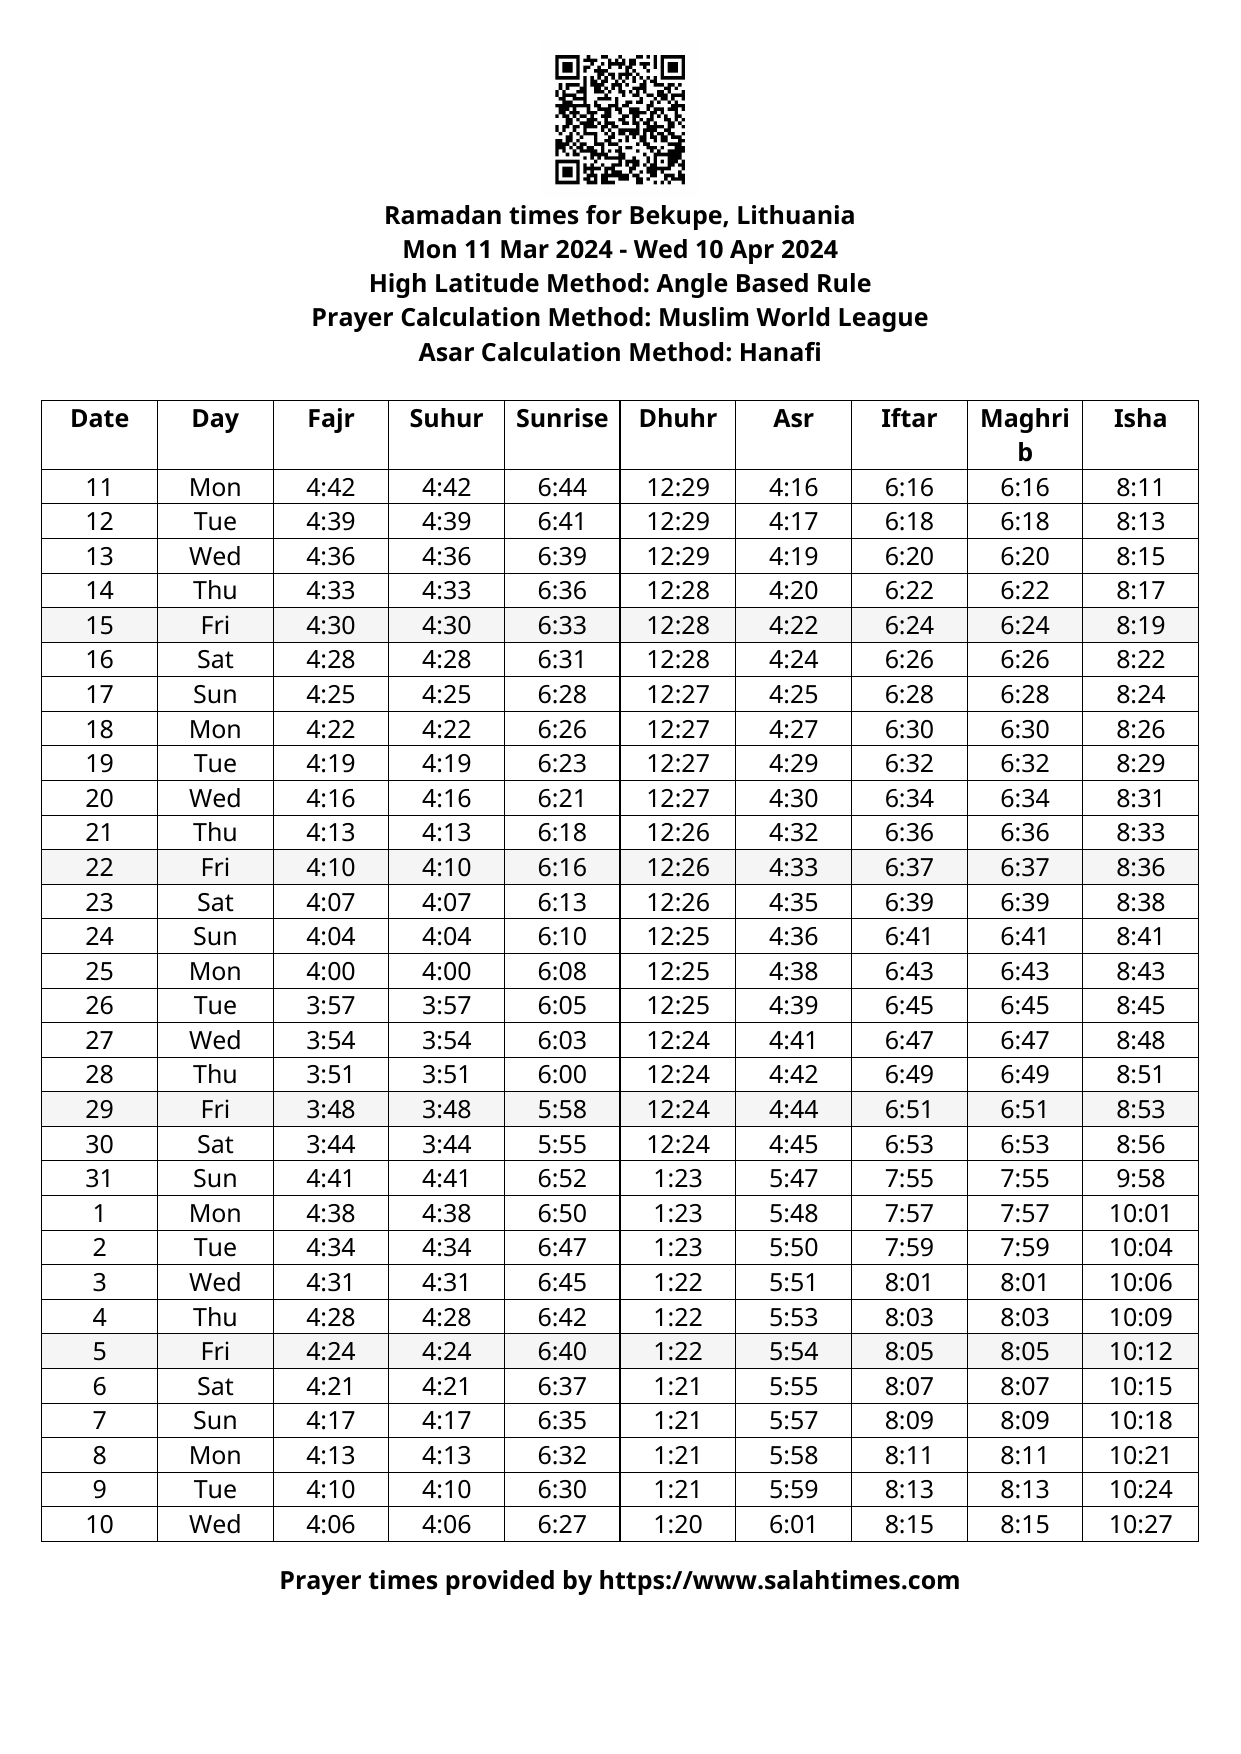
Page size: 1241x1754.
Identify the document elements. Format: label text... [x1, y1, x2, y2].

table_cell 5:57 [736, 1404, 851, 1437]
table_cell 6:20 [852, 539, 967, 572]
table_cell 6:39 [852, 885, 967, 918]
table_cell 4:39 [274, 504, 388, 538]
table_cell 4:13 [389, 1438, 504, 1472]
table_cell 6:21 [505, 781, 619, 814]
table_cell 12:29 [621, 539, 735, 572]
table_cell 4:34 [274, 1231, 388, 1264]
table_cell 5:54 [736, 1334, 851, 1368]
table_cell 5:55 [505, 1127, 619, 1160]
table_cell Fri [158, 1334, 273, 1368]
table_cell 7:57 [968, 1196, 1082, 1229]
table_cell 8:15 [1083, 539, 1198, 572]
table_cell 6:47 [852, 1023, 967, 1057]
table_cell 8:11 [1083, 470, 1198, 503]
table_cell 4:21 [389, 1369, 504, 1402]
table_cell 1:22 [621, 1300, 735, 1333]
table_cell Tue [158, 746, 273, 780]
table_cell 8:56 [1083, 1127, 1198, 1160]
table_cell 7:55 [852, 1161, 967, 1195]
table_cell Mon [158, 712, 273, 745]
table_cell 6:01 [736, 1507, 851, 1541]
table_cell 20 [42, 781, 157, 814]
table_cell 1:21 [621, 1438, 735, 1472]
text High Latitude Method: Angle Based Rule [42, 266, 1198, 300]
picture [542, 41, 699, 198]
table_cell 3:51 [389, 1058, 504, 1091]
table_cell Tue [158, 1473, 273, 1506]
table_cell 4:16 [389, 781, 504, 814]
table_cell 6:28 [968, 677, 1082, 711]
table_cell 6:49 [852, 1058, 967, 1091]
table_cell 6:05 [505, 989, 619, 1022]
table_cell 4:06 [274, 1507, 388, 1541]
table_cell 8:48 [1083, 1023, 1198, 1057]
table_cell 4:31 [274, 1265, 388, 1299]
table_cell 4:32 [736, 816, 851, 849]
table_cell 4:41 [736, 1023, 851, 1057]
table_cell 4:38 [274, 1196, 388, 1229]
table_cell Thu [158, 574, 273, 607]
table_cell 10 [42, 1507, 157, 1541]
table_cell 4:22 [736, 608, 851, 642]
table_cell 12:27 [621, 677, 735, 711]
table_cell 6:51 [968, 1092, 1082, 1126]
table_cell 6:32 [968, 746, 1082, 780]
table_cell 8:38 [1083, 885, 1198, 918]
table_cell 4:10 [274, 850, 388, 884]
table_cell 8:24 [1083, 677, 1198, 711]
table_cell 4:21 [274, 1369, 388, 1402]
table_cell 3:44 [274, 1127, 388, 1160]
table_cell 6:33 [505, 608, 619, 642]
table_cell 4:07 [389, 885, 504, 918]
table_cell 5:48 [736, 1196, 851, 1229]
table_cell 5:58 [505, 1092, 619, 1126]
table_cell 8:15 [968, 1507, 1082, 1541]
table_cell 6:34 [852, 781, 967, 814]
table_cell 8:05 [968, 1334, 1082, 1368]
text Prayer times provided by https://www.salahtimes.com [42, 1563, 1198, 1597]
table_cell 8:09 [852, 1404, 967, 1437]
table_cell 8:41 [1083, 919, 1198, 953]
table_cell 12:26 [621, 885, 735, 918]
table_cell 4:24 [736, 643, 851, 676]
table_cell 8:13 [1083, 504, 1198, 538]
table_cell Wed [158, 1023, 273, 1057]
table_cell 4:16 [736, 470, 851, 503]
table_cell 4:24 [274, 1334, 388, 1368]
table_cell 29 [42, 1092, 157, 1126]
table_cell Wed [158, 539, 273, 572]
table_cell 6:41 [968, 919, 1082, 953]
table_cell 6:41 [505, 504, 619, 538]
table_cell 10:01 [1083, 1196, 1198, 1229]
table_cell 12:24 [621, 1127, 735, 1160]
table_cell 7 [42, 1404, 157, 1437]
table_cell 12:25 [621, 919, 735, 953]
table_cell 8:43 [1083, 954, 1198, 987]
table_cell Fri [158, 608, 273, 642]
table_cell 6 [42, 1369, 157, 1402]
table_cell 4:13 [274, 1438, 388, 1472]
table_header Asr [736, 401, 851, 469]
table_cell 6:24 [968, 608, 1082, 642]
table_cell 6:36 [505, 574, 619, 607]
table_cell 8:13 [852, 1473, 967, 1506]
table_cell 5:59 [736, 1473, 851, 1506]
table_cell 6:53 [968, 1127, 1082, 1160]
table_cell 6:28 [852, 677, 967, 711]
table_cell 8:33 [1083, 816, 1198, 849]
table_cell 8:09 [968, 1404, 1082, 1437]
table_cell 6:47 [968, 1023, 1082, 1057]
table_header Dhuhr [621, 401, 735, 469]
table_cell 26 [42, 989, 157, 1022]
table_cell 8:26 [1083, 712, 1198, 745]
table_header Iftar [852, 401, 967, 469]
table_cell 28 [42, 1058, 157, 1091]
table_cell 4:28 [389, 1300, 504, 1333]
table_cell 19 [42, 746, 157, 780]
table_cell 6:16 [968, 470, 1082, 503]
table_cell 6:50 [505, 1196, 619, 1229]
table_cell 4:42 [274, 470, 388, 503]
table_cell 6:00 [505, 1058, 619, 1091]
table_cell 2 [42, 1231, 157, 1264]
table_cell 8:01 [968, 1265, 1082, 1299]
table_cell 1:22 [621, 1334, 735, 1368]
table_cell 10:21 [1083, 1438, 1198, 1472]
table_cell 10:04 [1083, 1231, 1198, 1264]
table_cell 8:05 [852, 1334, 967, 1368]
table_cell 4:39 [389, 504, 504, 538]
table_cell 6:43 [968, 954, 1082, 987]
table_cell 3:44 [389, 1127, 504, 1160]
table_cell 4:45 [736, 1127, 851, 1160]
table_cell Tue [158, 989, 273, 1022]
table_cell 6:36 [852, 816, 967, 849]
table_cell 1 [42, 1196, 157, 1229]
table_cell 3:51 [274, 1058, 388, 1091]
table_cell 12:27 [621, 746, 735, 780]
table_cell 4:35 [736, 885, 851, 918]
table_cell 6:26 [968, 643, 1082, 676]
table_cell 6:20 [968, 539, 1082, 572]
table_cell 4:39 [736, 989, 851, 1022]
table_cell 4:06 [389, 1507, 504, 1541]
table_cell 15 [42, 608, 157, 642]
table_cell 8:07 [852, 1369, 967, 1402]
text Asar Calculation Method: Hanafi [42, 334, 1198, 368]
table_cell 4:22 [389, 712, 504, 745]
table_cell 5:50 [736, 1231, 851, 1264]
table_cell 10:18 [1083, 1404, 1198, 1437]
table_header Date [42, 401, 157, 469]
table_cell 4:25 [736, 677, 851, 711]
table_cell 5:51 [736, 1265, 851, 1299]
table_cell 12:28 [621, 608, 735, 642]
table_cell 1:21 [621, 1404, 735, 1437]
table_cell 3:48 [389, 1092, 504, 1126]
table_cell 10:15 [1083, 1369, 1198, 1402]
table_cell 11 [42, 470, 157, 503]
table_cell Wed [158, 781, 273, 814]
table_cell 5:58 [736, 1438, 851, 1472]
table_header Fajr [274, 401, 388, 469]
table_cell 4:33 [274, 574, 388, 607]
table_cell 4:36 [736, 919, 851, 953]
table_cell 6:42 [505, 1300, 619, 1333]
table_cell 6:18 [852, 504, 967, 538]
table_cell Mon [158, 954, 273, 987]
table_cell Fri [158, 1092, 273, 1126]
table_cell 4:04 [274, 919, 388, 953]
table_cell 4:07 [274, 885, 388, 918]
table_cell 12:28 [621, 574, 735, 607]
table_cell 4:25 [274, 677, 388, 711]
table_cell 4:19 [389, 746, 504, 780]
text Mon 11 Mar 2024 - Wed 10 Apr 2024 [42, 232, 1198, 266]
table_cell Thu [158, 1058, 273, 1091]
table_cell Tue [158, 504, 273, 538]
table_cell Thu [158, 816, 273, 849]
table_cell 12:26 [621, 816, 735, 849]
table_cell 1:20 [621, 1507, 735, 1541]
table_cell 7:55 [968, 1161, 1082, 1195]
table_cell Sun [158, 919, 273, 953]
table_cell 10:27 [1083, 1507, 1198, 1541]
table_cell 6:36 [968, 816, 1082, 849]
table_cell 4:00 [274, 954, 388, 987]
table_cell 6:41 [852, 919, 967, 953]
table_cell 8:07 [968, 1369, 1082, 1402]
table_cell 4:27 [736, 712, 851, 745]
table_cell 8:17 [1083, 574, 1198, 607]
table_cell 30 [42, 1127, 157, 1160]
table_cell 6:37 [505, 1369, 619, 1402]
table_cell 6:32 [852, 746, 967, 780]
table_cell 4:13 [389, 816, 504, 849]
table_cell 8:22 [1083, 643, 1198, 676]
table_cell 4:42 [736, 1058, 851, 1091]
table_cell 3:57 [389, 989, 504, 1022]
table_cell 4:38 [736, 954, 851, 987]
table_cell 6:03 [505, 1023, 619, 1057]
table_cell 4:13 [274, 816, 388, 849]
table_cell 4:16 [274, 781, 388, 814]
table_cell 4:25 [389, 677, 504, 711]
table_cell 8:53 [1083, 1092, 1198, 1126]
table_cell Mon [158, 1196, 273, 1229]
table_cell 12:25 [621, 954, 735, 987]
table_cell Sun [158, 1404, 273, 1437]
table_cell 25 [42, 954, 157, 987]
table_cell 6:35 [505, 1404, 619, 1437]
table_cell 6:28 [505, 677, 619, 711]
table_cell 6:44 [505, 470, 619, 503]
table_cell 18 [42, 712, 157, 745]
table_cell 12:29 [621, 504, 735, 538]
table_cell 8:15 [852, 1507, 967, 1541]
table_cell Mon [158, 1438, 273, 1472]
table_cell Thu [158, 1300, 273, 1333]
table_cell 4:19 [736, 539, 851, 572]
table_cell 4:34 [389, 1231, 504, 1264]
table_cell 6:26 [852, 643, 967, 676]
table_cell 5:55 [736, 1369, 851, 1402]
table_cell 12:24 [621, 1092, 735, 1126]
table_cell 6:43 [852, 954, 967, 987]
table_cell Sat [158, 1369, 273, 1402]
table_cell 6:52 [505, 1161, 619, 1195]
table_cell 4:36 [274, 539, 388, 572]
table_cell 22 [42, 850, 157, 884]
table_cell 6:23 [505, 746, 619, 780]
text Prayer Calculation Method: Muslim World League [42, 300, 1198, 334]
table_cell 4:19 [274, 746, 388, 780]
table_header Sunrise [505, 401, 619, 469]
table_cell 6:37 [852, 850, 967, 884]
table_cell 27 [42, 1023, 157, 1057]
table_cell Mon [158, 470, 273, 503]
table_cell 8:51 [1083, 1058, 1198, 1091]
table_cell 4:17 [274, 1404, 388, 1437]
table_cell 4:00 [389, 954, 504, 987]
table_cell 8:31 [1083, 781, 1198, 814]
table_cell 6:27 [505, 1507, 619, 1541]
table_cell Wed [158, 1507, 273, 1541]
table_cell 4:36 [389, 539, 504, 572]
table_cell 3:54 [389, 1023, 504, 1057]
table_cell 8:03 [968, 1300, 1082, 1333]
table_cell 10:12 [1083, 1334, 1198, 1368]
table_cell 6:30 [852, 712, 967, 745]
table_cell 6:18 [505, 816, 619, 849]
table_cell 4:33 [389, 574, 504, 607]
table_cell 4:42 [389, 470, 504, 503]
table_cell 4:28 [274, 1300, 388, 1333]
table_cell 6:24 [852, 608, 967, 642]
table_cell 6:26 [505, 712, 619, 745]
table_cell 21 [42, 816, 157, 849]
table_cell 12:24 [621, 1058, 735, 1091]
table_cell 6:40 [505, 1334, 619, 1368]
text Ramadan times for Bekupe, Lithuania [42, 198, 1198, 232]
table_cell 4:44 [736, 1092, 851, 1126]
table_cell 5 [42, 1334, 157, 1368]
table_cell 31 [42, 1161, 157, 1195]
table_cell Sun [158, 1161, 273, 1195]
table_cell 4:30 [736, 781, 851, 814]
table_cell 12:26 [621, 850, 735, 884]
table_cell 16 [42, 643, 157, 676]
table_header Day [158, 401, 273, 469]
table_cell 12:25 [621, 989, 735, 1022]
table_cell 6:32 [505, 1438, 619, 1472]
table_cell 10:24 [1083, 1473, 1198, 1506]
table_cell 13 [42, 539, 157, 572]
table_cell 6:31 [505, 643, 619, 676]
table_cell 7:59 [852, 1231, 967, 1264]
table_cell 6:47 [505, 1231, 619, 1264]
table_cell 6:16 [852, 470, 967, 503]
table_cell 3 [42, 1265, 157, 1299]
table_cell 7:57 [852, 1196, 967, 1229]
table_cell 12:27 [621, 712, 735, 745]
table_cell 1:21 [621, 1369, 735, 1402]
table_cell Sat [158, 885, 273, 918]
table_cell Fri [158, 850, 273, 884]
table_cell 3:54 [274, 1023, 388, 1057]
table_cell 6:22 [852, 574, 967, 607]
table_cell 6:30 [505, 1473, 619, 1506]
table_cell 6:45 [852, 989, 967, 1022]
table_cell 6:34 [968, 781, 1082, 814]
table_cell 4:41 [389, 1161, 504, 1195]
table_cell 4:30 [389, 608, 504, 642]
table_cell 8:03 [852, 1300, 967, 1333]
table_cell 8:13 [968, 1473, 1082, 1506]
table_cell 8 [42, 1438, 157, 1472]
table_cell 4:33 [736, 850, 851, 884]
table_cell Wed [158, 1265, 273, 1299]
table_cell 8:01 [852, 1265, 967, 1299]
table_cell 4:10 [389, 850, 504, 884]
table_cell 4:28 [389, 643, 504, 676]
table_cell 6:13 [505, 885, 619, 918]
table_cell 4:17 [736, 504, 851, 538]
table_cell Sat [158, 1127, 273, 1160]
table_cell 1:23 [621, 1161, 735, 1195]
table_cell 8:36 [1083, 850, 1198, 884]
table_cell 6:49 [968, 1058, 1082, 1091]
table_cell Sun [158, 677, 273, 711]
table_cell 6:39 [968, 885, 1082, 918]
table_cell 6:37 [968, 850, 1082, 884]
table_cell 6:45 [968, 989, 1082, 1022]
table_cell 17 [42, 677, 157, 711]
table_cell 4:30 [274, 608, 388, 642]
table_cell 6:45 [505, 1265, 619, 1299]
table_cell 4 [42, 1300, 157, 1333]
table_cell 9:58 [1083, 1161, 1198, 1195]
table_cell 14 [42, 574, 157, 607]
table_cell 6:16 [505, 850, 619, 884]
table_cell 3:57 [274, 989, 388, 1022]
table_cell 4:28 [274, 643, 388, 676]
table_cell 4:04 [389, 919, 504, 953]
table_cell 6:10 [505, 919, 619, 953]
table_cell 4:24 [389, 1334, 504, 1368]
table_cell 12:24 [621, 1023, 735, 1057]
table_cell 4:38 [389, 1196, 504, 1229]
table_cell 12 [42, 504, 157, 538]
table_cell 5:53 [736, 1300, 851, 1333]
table_cell 4:17 [389, 1404, 504, 1437]
table_header Isha [1083, 401, 1198, 469]
table_cell 7:59 [968, 1231, 1082, 1264]
table_cell 8:29 [1083, 746, 1198, 780]
table_cell 8:11 [968, 1438, 1082, 1472]
table_cell 12:29 [621, 470, 735, 503]
table_cell 9 [42, 1473, 157, 1506]
table_cell 4:22 [274, 712, 388, 745]
table_cell 5:47 [736, 1161, 851, 1195]
table_cell 6:30 [968, 712, 1082, 745]
table_cell 3:48 [274, 1092, 388, 1126]
table_cell 6:53 [852, 1127, 967, 1160]
table_cell 4:10 [274, 1473, 388, 1506]
table_cell 24 [42, 919, 157, 953]
table_header Maghrib [968, 401, 1082, 469]
table_cell 1:23 [621, 1231, 735, 1264]
table_cell Sat [158, 643, 273, 676]
table_cell 10:06 [1083, 1265, 1198, 1299]
table_cell 4:10 [389, 1473, 504, 1506]
table_cell 6:51 [852, 1092, 967, 1126]
table_cell 1:21 [621, 1473, 735, 1506]
table_cell 4:31 [389, 1265, 504, 1299]
table_cell 1:22 [621, 1265, 735, 1299]
table_cell 6:39 [505, 539, 619, 572]
table_cell 4:41 [274, 1161, 388, 1195]
table_cell 8:11 [852, 1438, 967, 1472]
table_cell 8:45 [1083, 989, 1198, 1022]
table_cell 4:29 [736, 746, 851, 780]
table_cell Tue [158, 1231, 273, 1264]
table_cell 1:23 [621, 1196, 735, 1229]
table_cell 6:08 [505, 954, 619, 987]
table_cell 12:28 [621, 643, 735, 676]
table_cell 6:18 [968, 504, 1082, 538]
table_cell 4:20 [736, 574, 851, 607]
table_cell 12:27 [621, 781, 735, 814]
table_cell 23 [42, 885, 157, 918]
table_cell 10:09 [1083, 1300, 1198, 1333]
table_cell 8:19 [1083, 608, 1198, 642]
table_header Suhur [389, 401, 504, 469]
table_cell 6:22 [968, 574, 1082, 607]
